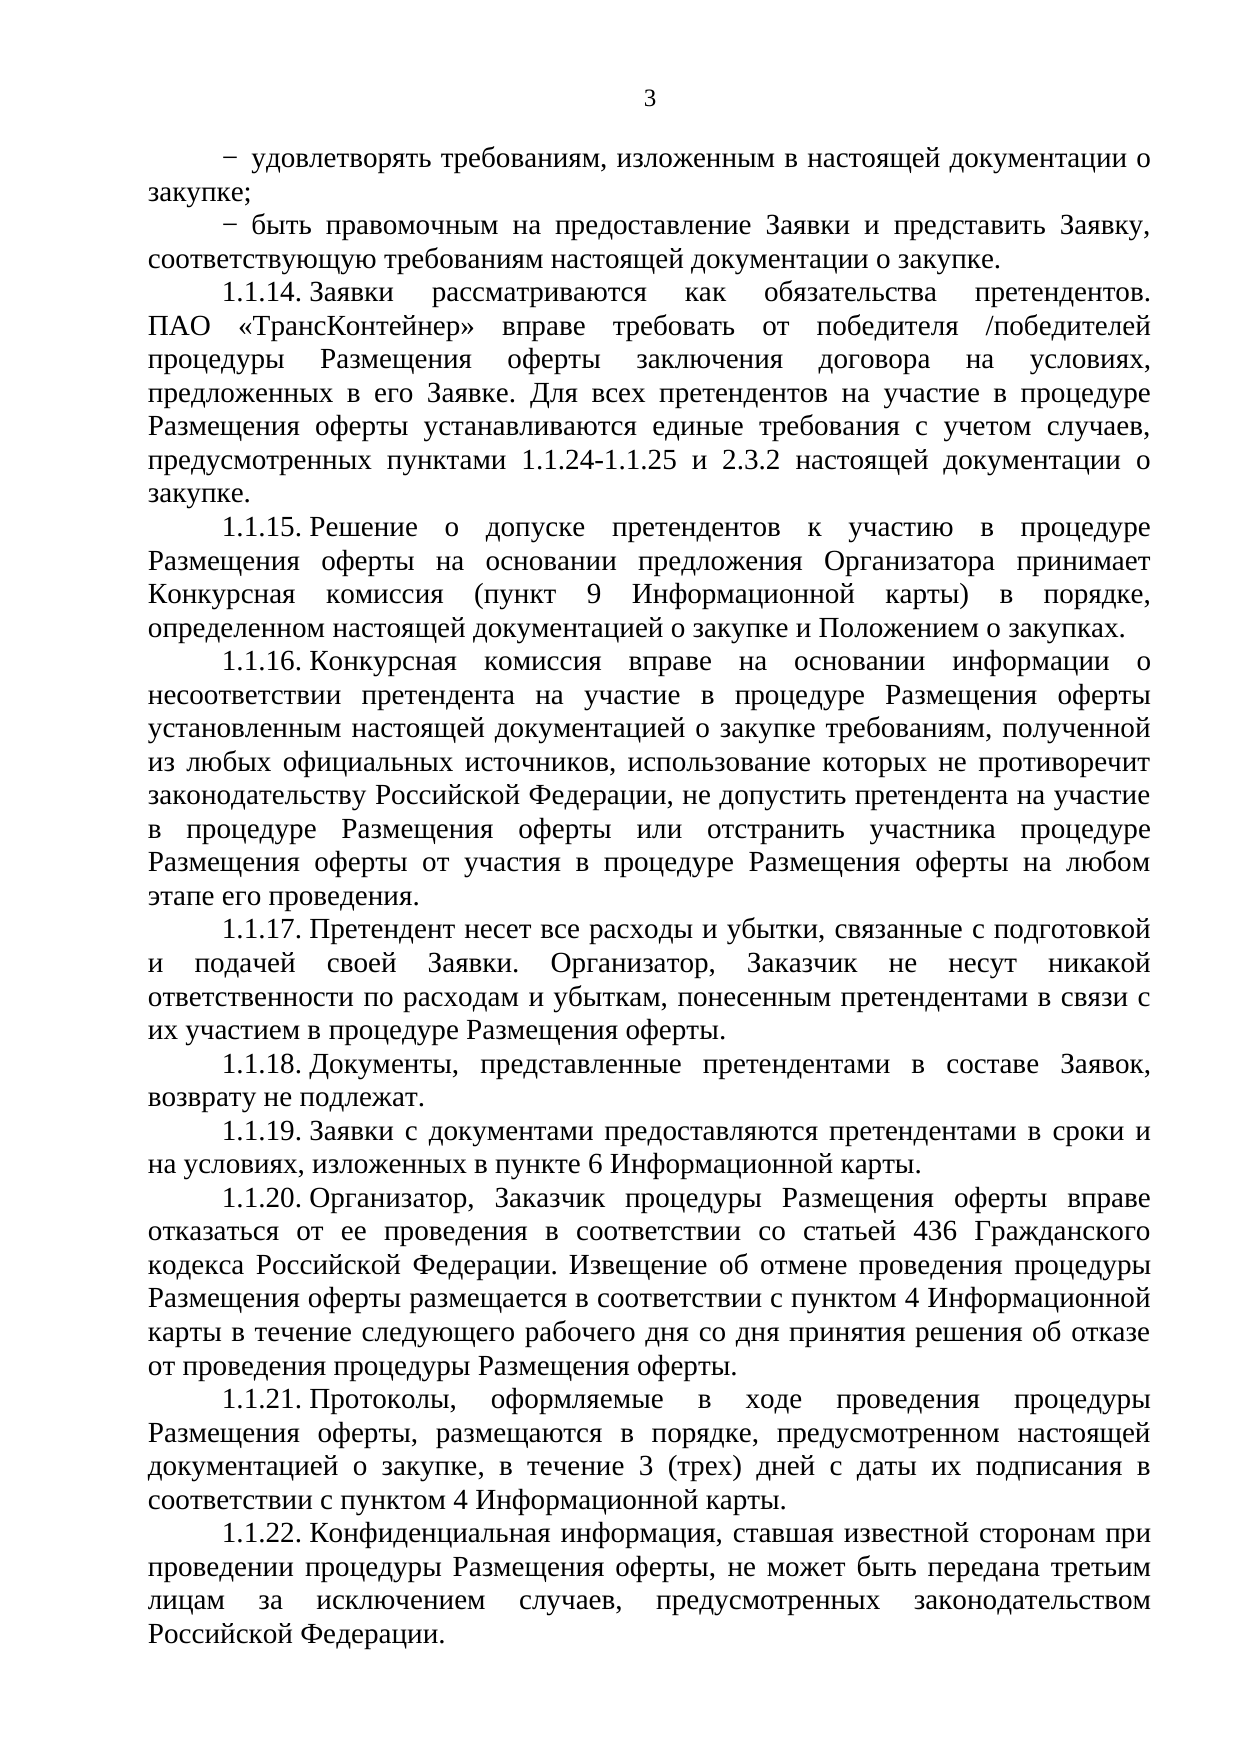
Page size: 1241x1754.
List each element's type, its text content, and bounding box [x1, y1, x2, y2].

list быть правомочным на предоставление Заявки и представить Заявку, соответствующую требованиям настоящей документации о закупке. [148, 207, 1152, 274]
list Заявки с документами предоставляются претендентами в сроки и на условиях, изложенных в пункте 6 Информационной карты. [148, 1113, 1152, 1180]
list Протоколы, оформляемые в ходе проведения процедуры Размещения оферты, размещаются в порядке, предусмотренном настоящей документацией о закупке, в течение 3 (трех) дней с даты их подписания в соответствии с пунктом 4 Информационной карты. [148, 1381, 1152, 1515]
list Организатор, Заказчик процедуры Размещения оферты вправе отказаться от ее проведения в соответствии со статьей 436 Гражданского кодекса Российской Федерации. Извещение об отмене проведения процедуры Размещения оферты размещается в соответствии с пунктом 4 Информационной карты в течение следующего рабочего дня со дня принятия решения об отказе от проведения процедуры Размещения оферты. [148, 1180, 1152, 1381]
list Конфиденциальная информация, ставшая известной сторонам при проведении процедуры Размещения оферты, не может быть передана третьим лицам за исключением случаев, предусмотренных законодательством Российской Федерации. [148, 1515, 1152, 1649]
list Заявки рассматриваются как обязательства претендентов. ПАО «ТрансКонтейнер» вправе требовать от победителя /победителей процедуры Размещения оферты заключения договора на условиях, предложенных в его Заявке. Для всех претендентов на участие в процедуре Размещения оферты устанавливаются единые требования с учетом случаев, предусмотренных пунктами 1.1.24-1.1.25 и 2.3.2 настоящей документации о закупке. [148, 274, 1152, 509]
list Претендент несет все расходы и убытки, связанные с подготовкой и подачей своей Заявки. Организатор, Заказчик не несут никакой ответственности по расходам и убыткам, понесенным претендентами в связи с их участием в процедуре Размещения оферты. [148, 912, 1152, 1046]
list Конкурсная комиссия вправе на основании информации о несоответствии претендента на участие в процедуре Размещения оферты установленным настоящей документацией о закупке требованиям, полученной из любых официальных источников, использование которых не противоречит законодательству Российской Федерации, не допустить претендента на участие в процедуре Размещения оферты или отстранить участника процедуре Размещения оферты от участия в процедуре Размещения оферты на любом этапе его проведения. [148, 643, 1152, 912]
list удовлетворять требованиям, изложенным в настоящей документации о закупке; [148, 140, 1152, 207]
list Документы, представленные претендентами в составе Заявок, возврату не подлежат. [148, 1046, 1152, 1113]
list Решение о допуске претендентов к участию в процедуре Размещения оферты на основании предложения Организатора принимает Конкурсная комиссия (пункт 9 Информационной карты) в порядке, определенном настоящей документацией о закупке и Положением о закупках. [148, 509, 1152, 643]
